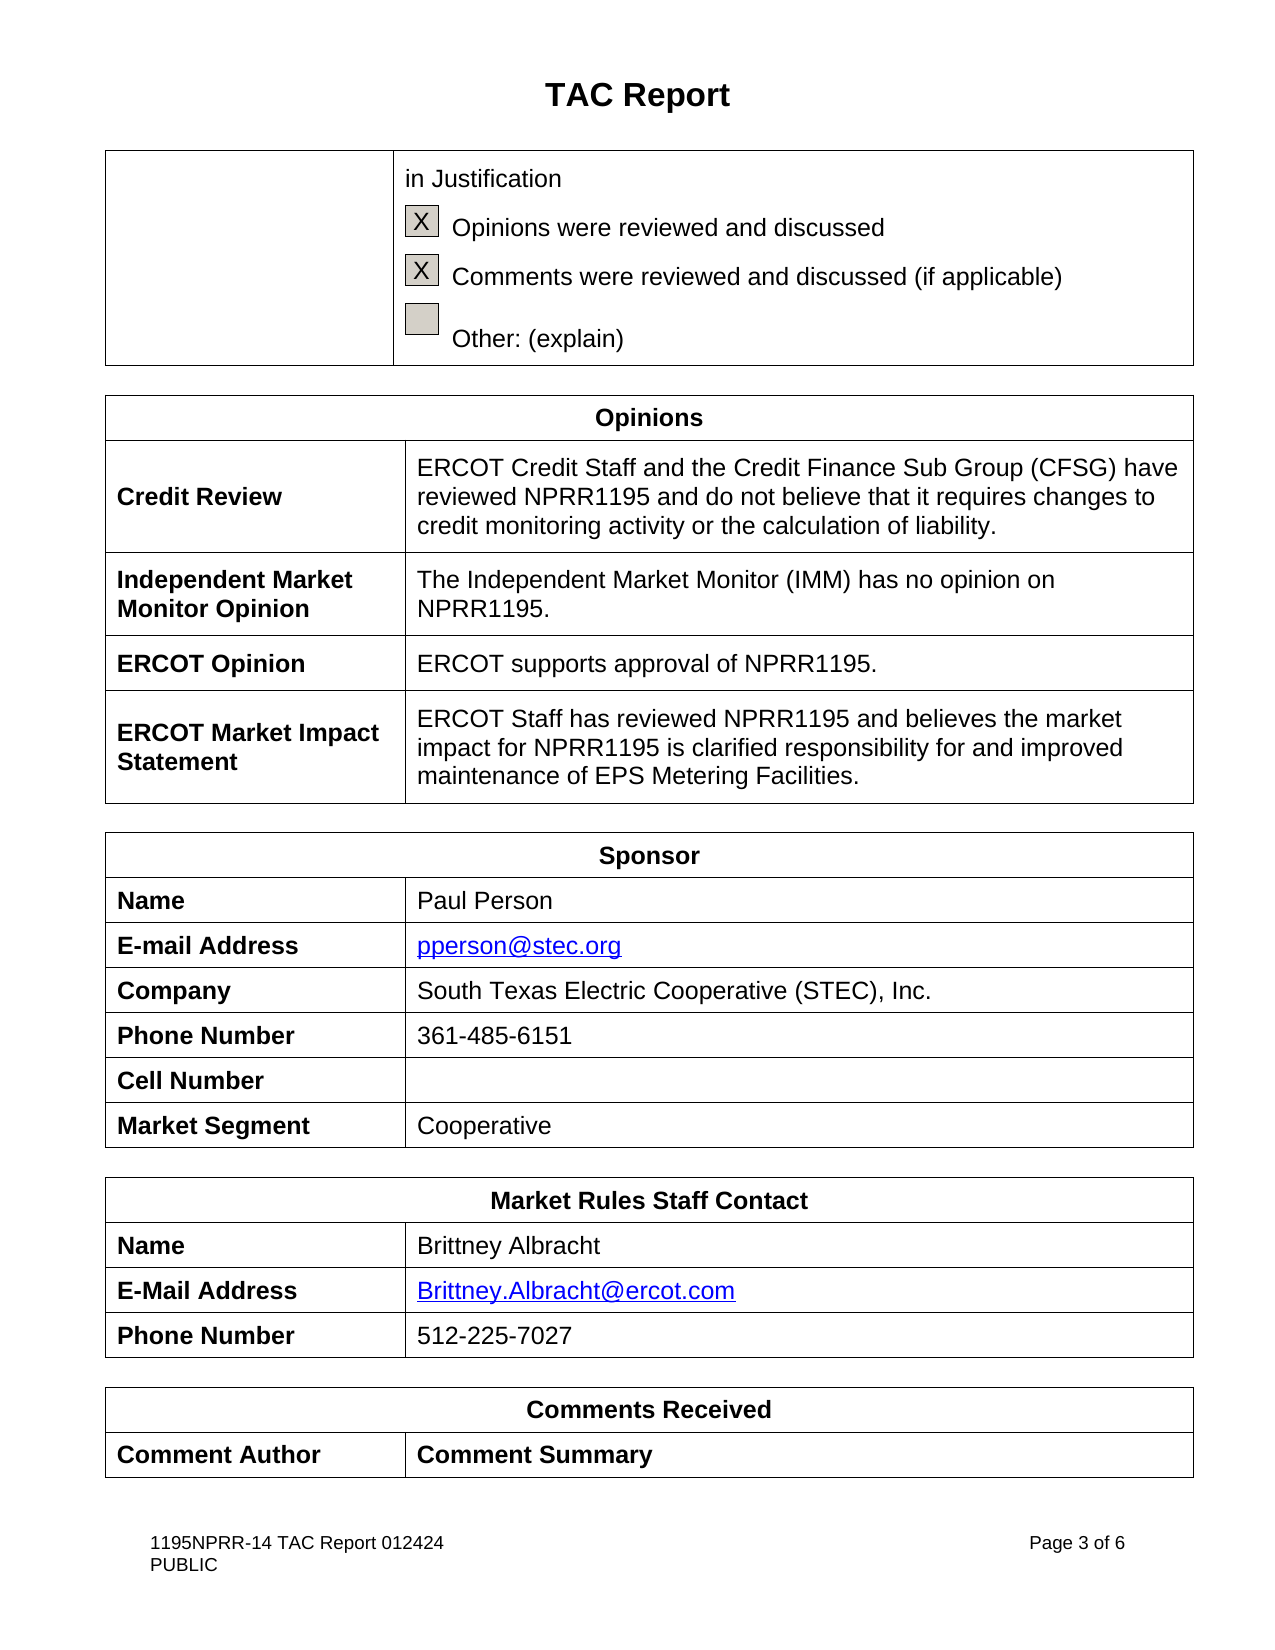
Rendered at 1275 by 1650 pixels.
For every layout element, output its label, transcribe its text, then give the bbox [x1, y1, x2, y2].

table_cell South Texas Electric Cooperative (STEC), Inc. [406, 968, 1193, 1012]
table_cell E-mail Address [106, 923, 405, 967]
table_cell ERCOT supports approval of NPRR1195. [406, 636, 1193, 690]
table_header Market Rules Staff Contact [106, 1178, 1193, 1222]
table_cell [106, 151, 393, 365]
table_cell ERCOT Staff has reviewed NPRR1195 and believes the market impact for NPRR1195 is clarified responsibility for and improved maintenance of EPS Metering Facilities. [406, 691, 1193, 802]
table_cell Independent Market Monitor Opinion [106, 553, 405, 635]
table_cell Brittney Albracht [406, 1223, 1193, 1267]
table_cell Name [106, 1223, 405, 1267]
table_cell The Independent Market Monitor (IMM) has no opinion on NPRR1195. [406, 553, 1193, 635]
table_cell ERCOT Opinion [106, 636, 405, 690]
table_cell Phone Number [106, 1013, 405, 1057]
table_cell Comment Summary [406, 1433, 1193, 1477]
table_cell Credit Review [106, 441, 405, 552]
table_cell pperson@stec.org [406, 923, 1193, 967]
table_cell E-Mail Address [106, 1268, 405, 1312]
table_cell Brittney.Albracht@ercot.com [406, 1268, 1193, 1312]
table_cell ERCOT Credit Staff and the Credit Finance Sub Group (CFSG) have reviewed NPRR1195 and do not believe that it requires changes to credit monitoring activity or the calculation of liability. [406, 441, 1193, 552]
table_cell [406, 1058, 1193, 1102]
table_cell 512-225-7027 [406, 1313, 1193, 1357]
table_cell ERCOT Market Impact Statement [106, 691, 405, 802]
table_cell Cell Number [106, 1058, 405, 1102]
table_cell Cooperative [406, 1103, 1193, 1147]
table_header Sponsor [106, 833, 1193, 877]
table_cell Name [106, 878, 405, 922]
table_header Comments Received [106, 1388, 1193, 1432]
table_cell Comment Author [106, 1433, 405, 1477]
table_cell Market Segment [106, 1103, 405, 1147]
table_cell Paul Person [406, 878, 1193, 922]
table_header Opinions [106, 396, 1193, 439]
table_cell Phone Number [106, 1313, 405, 1357]
table_cell Company [106, 968, 405, 1012]
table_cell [394, 151, 1193, 365]
table_cell 361-485-6151 [406, 1013, 1193, 1057]
